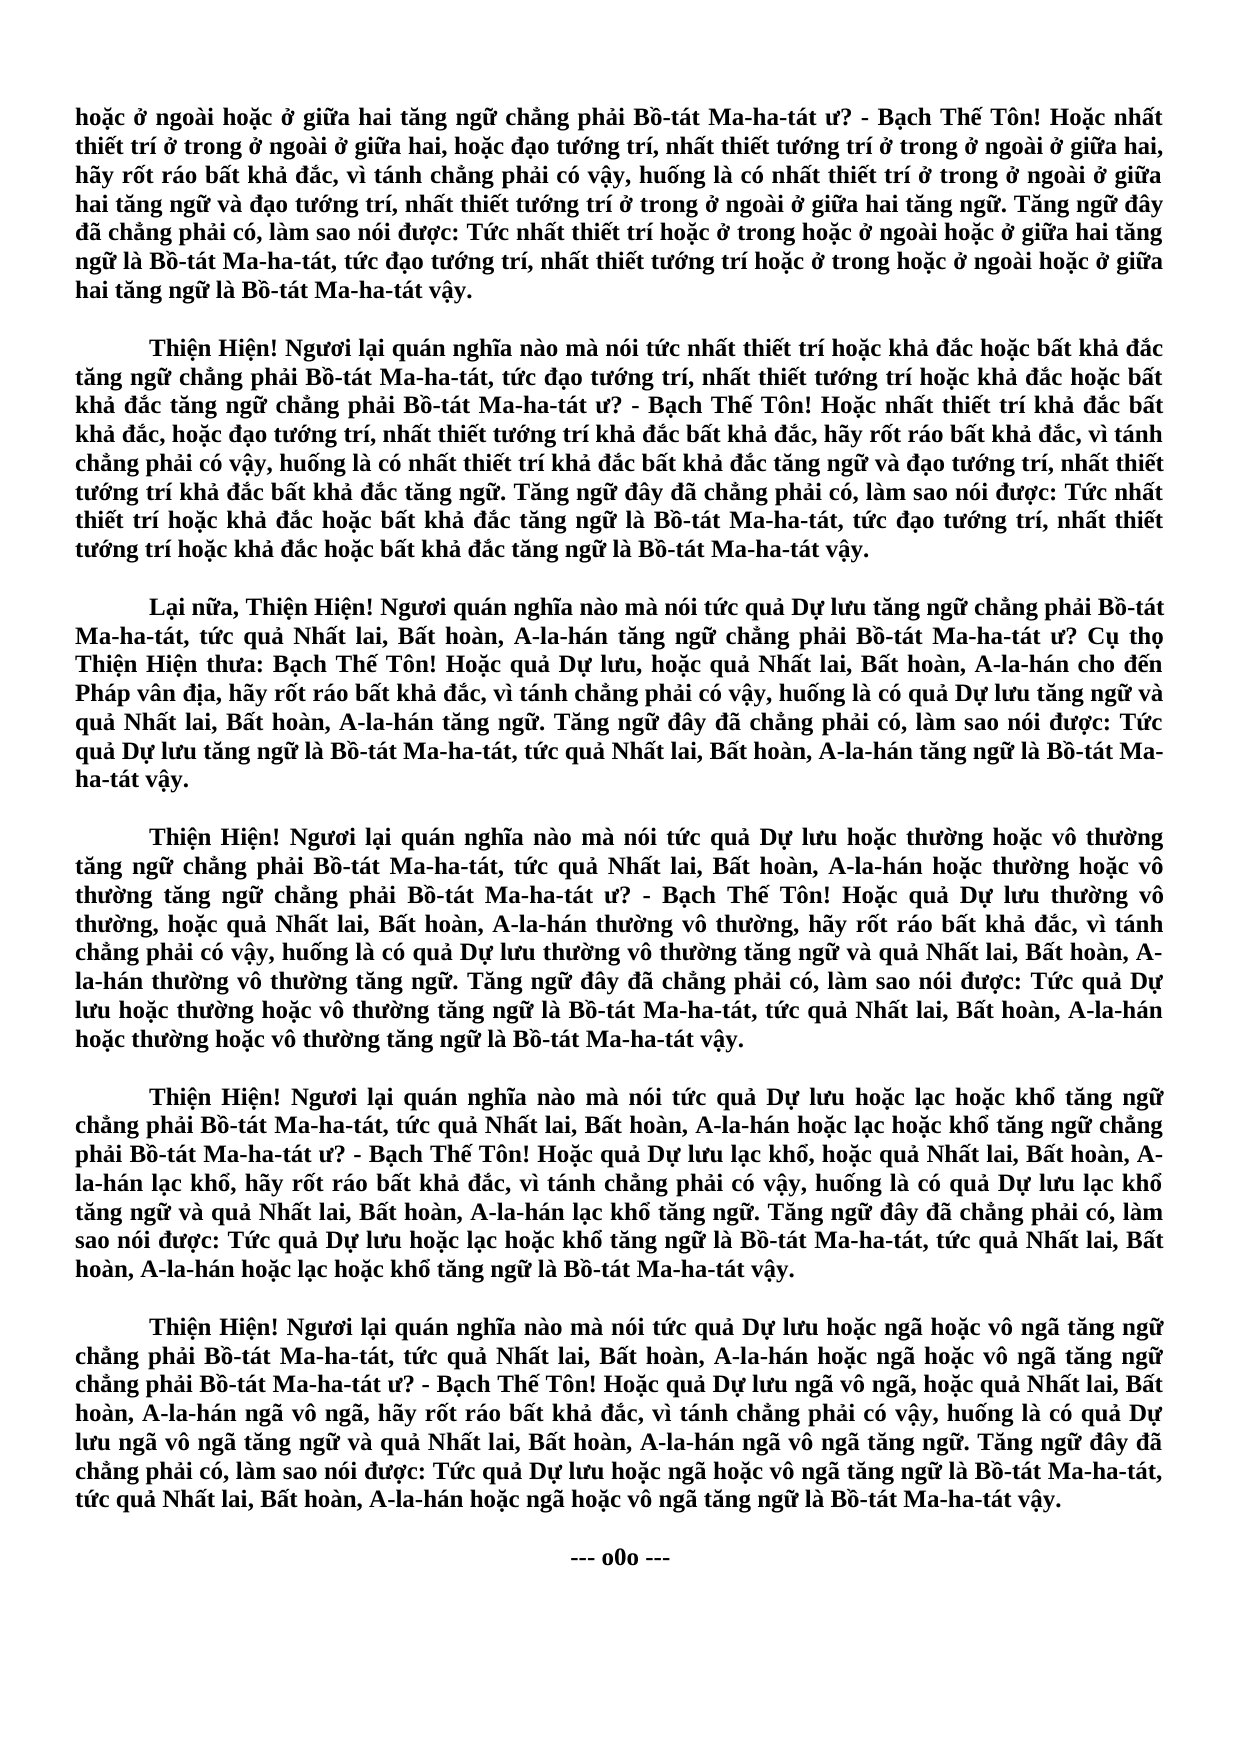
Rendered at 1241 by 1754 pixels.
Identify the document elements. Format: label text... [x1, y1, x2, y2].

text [75, 102, 1165, 304]
text --- o0o --- [75, 1542, 1165, 1571]
text Lại nữa, Thiện Hiện! Ngươi quán nghĩa nào mà nói tức quả Dự lưu tăng ngữ chẳng phải Bồ-tát Ma-ha-tát, tức quả Nhất lai, Bất hoàn, A-la-hán tăng ngữ chẳng phải Bồ-tát Ma-ha-tát ư? Cụ thọ Thiện Hiện thưa: Bạch Thế Tôn! Hoặc quả Dự lưu, hoặc quả Nhất lai, Bất hoàn, A-la-hán cho đến Pháp vân địa, hãy rốt ráo bất khả đắc, vì tánh chẳng phải có vậy, huống là có quả Dự lưu tăng ngữ và quả Nhất lai, Bất hoàn, A-la-hán tăng ngữ. Tăng ngữ đây đã chẳng phải có, làm sao nói được: Tức quả Dự lưu tăng ngữ là Bồ-tát Ma-ha-tát, tức quả Nhất lai, Bất hoàn, A-la-hán tăng ngữ là Bồ-tát Ma-ha-tát vậy. [75, 592, 1165, 793]
text Thiện Hiện! Ngươi lại quán nghĩa nào mà nói tức quả Dự lưu hoặc lạc hoặc khổ tăng ngữ chẳng phải Bồ-tát Ma-ha-tát, tức quả Nhất lai, Bất hoàn, A-la-hán hoặc lạc hoặc khổ tăng ngữ chẳng phải Bồ-tát Ma-ha-tát ư? - Bạch Thế Tôn! Hoặc quả Dự lưu lạc khổ, hoặc quả Nhất lai, Bất hoàn, A-la-hán lạc khổ, hãy rốt ráo bất khả đắc, vì tánh chẳng phải có vậy, huống là có quả Dự lưu lạc khổ tăng ngữ và quả Nhất lai, Bất hoàn, A-la-hán lạc khổ tăng ngữ. Tăng ngữ đây đã chẳng phải có, làm sao nói được: Tức quả Dự lưu hoặc lạc hoặc khổ tăng ngữ là Bồ-tát Ma-ha-tát, tức quả Nhất lai, Bất hoàn, A-la-hán hoặc lạc hoặc khổ tăng ngữ là Bồ-tát Ma-ha-tát vậy. [75, 1082, 1165, 1283]
text Thiện Hiện! Ngươi lại quán nghĩa nào mà nói tức nhất thiết trí hoặc khả đắc hoặc bất khả đắc tăng ngữ chẳng phải Bồ-tát Ma-ha-tát, tức đạo tướng trí, nhất thiết tướng trí hoặc khả đắc hoặc bất khả đắc tăng ngữ chẳng phải Bồ-tát Ma-ha-tát ư? - Bạch Thế Tôn! Hoặc nhất thiết trí khả đắc bất khả đắc, hoặc đạo tướng trí, nhất thiết tướng trí khả đắc bất khả đắc, hãy rốt ráo bất khả đắc, vì tánh chẳng phải có vậy, huống là có nhất thiết trí khả đắc bất khả đắc tăng ngữ và đạo tướng trí, nhất thiết tướng trí khả đắc bất khả đắc tăng ngữ. Tăng ngữ đây đã chẳng phải có, làm sao nói được: Tức nhất thiết trí hoặc khả đắc hoặc bất khả đắc tăng ngữ là Bồ-tát Ma-ha-tát, tức đạo tướng trí, nhất thiết tướng trí hoặc khả đắc hoặc bất khả đắc tăng ngữ là Bồ-tát Ma-ha-tát vậy. [75, 333, 1165, 563]
text Thiện Hiện! Ngươi lại quán nghĩa nào mà nói tức quả Dự lưu hoặc ngã hoặc vô ngã tăng ngữ chẳng phải Bồ-tát Ma-ha-tát, tức quả Nhất lai, Bất hoàn, A-la-hán hoặc ngã hoặc vô ngã tăng ngữ chẳng phải Bồ-tát Ma-ha-tát ư? - Bạch Thế Tôn! Hoặc quả Dự lưu ngã vô ngã, hoặc quả Nhất lai, Bất hoàn, A-la-hán ngã vô ngã, hãy rốt ráo bất khả đắc, vì tánh chẳng phải có vậy, huống là có quả Dự lưu ngã vô ngã tăng ngữ và quả Nhất lai, Bất hoàn, A-la-hán ngã vô ngã tăng ngữ. Tăng ngữ đây đã chẳng phải có, làm sao nói được: Tức quả Dự lưu hoặc ngã hoặc vô ngã tăng ngữ là Bồ-tát Ma-ha-tát, tức quả Nhất lai, Bất hoàn, A-la-hán hoặc ngã hoặc vô ngã tăng ngữ là Bồ-tát Ma-ha-tát vậy. [75, 1312, 1165, 1513]
text Thiện Hiện! Ngươi lại quán nghĩa nào mà nói tức quả Dự lưu hoặc thường hoặc vô thường tăng ngữ chẳng phải Bồ-tát Ma-ha-tát, tức quả Nhất lai, Bất hoàn, A-la-hán hoặc thường hoặc vô thường tăng ngữ chẳng phải Bồ-tát Ma-ha-tát ư? - Bạch Thế Tôn! Hoặc quả Dự lưu thường vô thường, hoặc quả Nhất lai, Bất hoàn, A-la-hán thường vô thường, hãy rốt ráo bất khả đắc, vì tánh chẳng phải có vậy, huống là có quả Dự lưu thường vô thường tăng ngữ và quả Nhất lai, Bất hoàn, A-la-hán thường vô thường tăng ngữ. Tăng ngữ đây đã chẳng phải có, làm sao nói được: Tức quả Dự lưu hoặc thường hoặc vô thường tăng ngữ là Bồ-tát Ma-ha-tát, tức quả Nhất lai, Bất hoàn, A-la-hán hoặc thường hoặc vô thường tăng ngữ là Bồ-tát Ma-ha-tát vậy. [75, 822, 1165, 1052]
